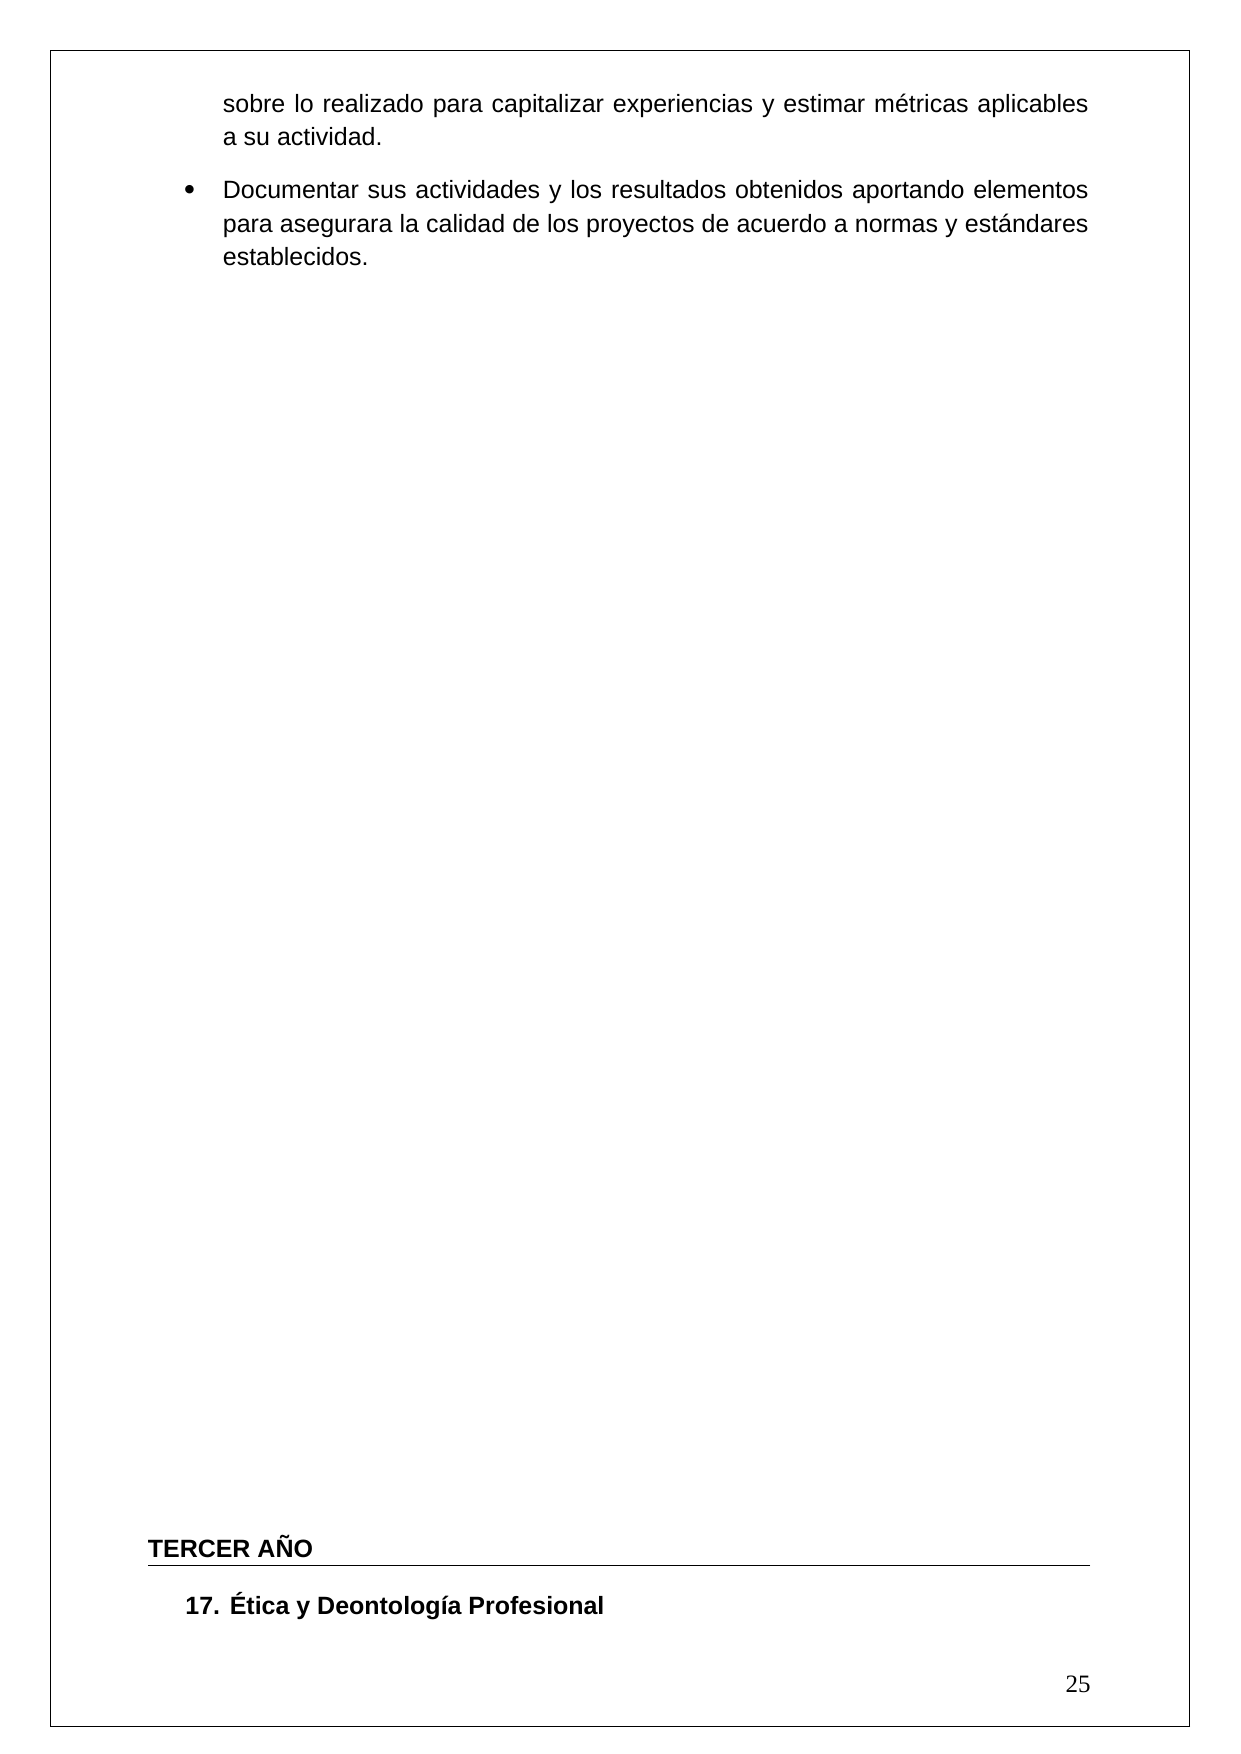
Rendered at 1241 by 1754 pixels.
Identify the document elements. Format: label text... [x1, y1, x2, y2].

list Documentar sus actividades y los resultados obtenidos aportando elementos para asegurara la calidad de los proyectos de acuerdo a normas y estándares establecidos. [185, 176, 1090, 270]
text TERCER AÑO [148, 1534, 1090, 1565]
list Ética y Deontología Profesional [185, 1591, 1090, 1620]
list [185, 89, 1090, 150]
